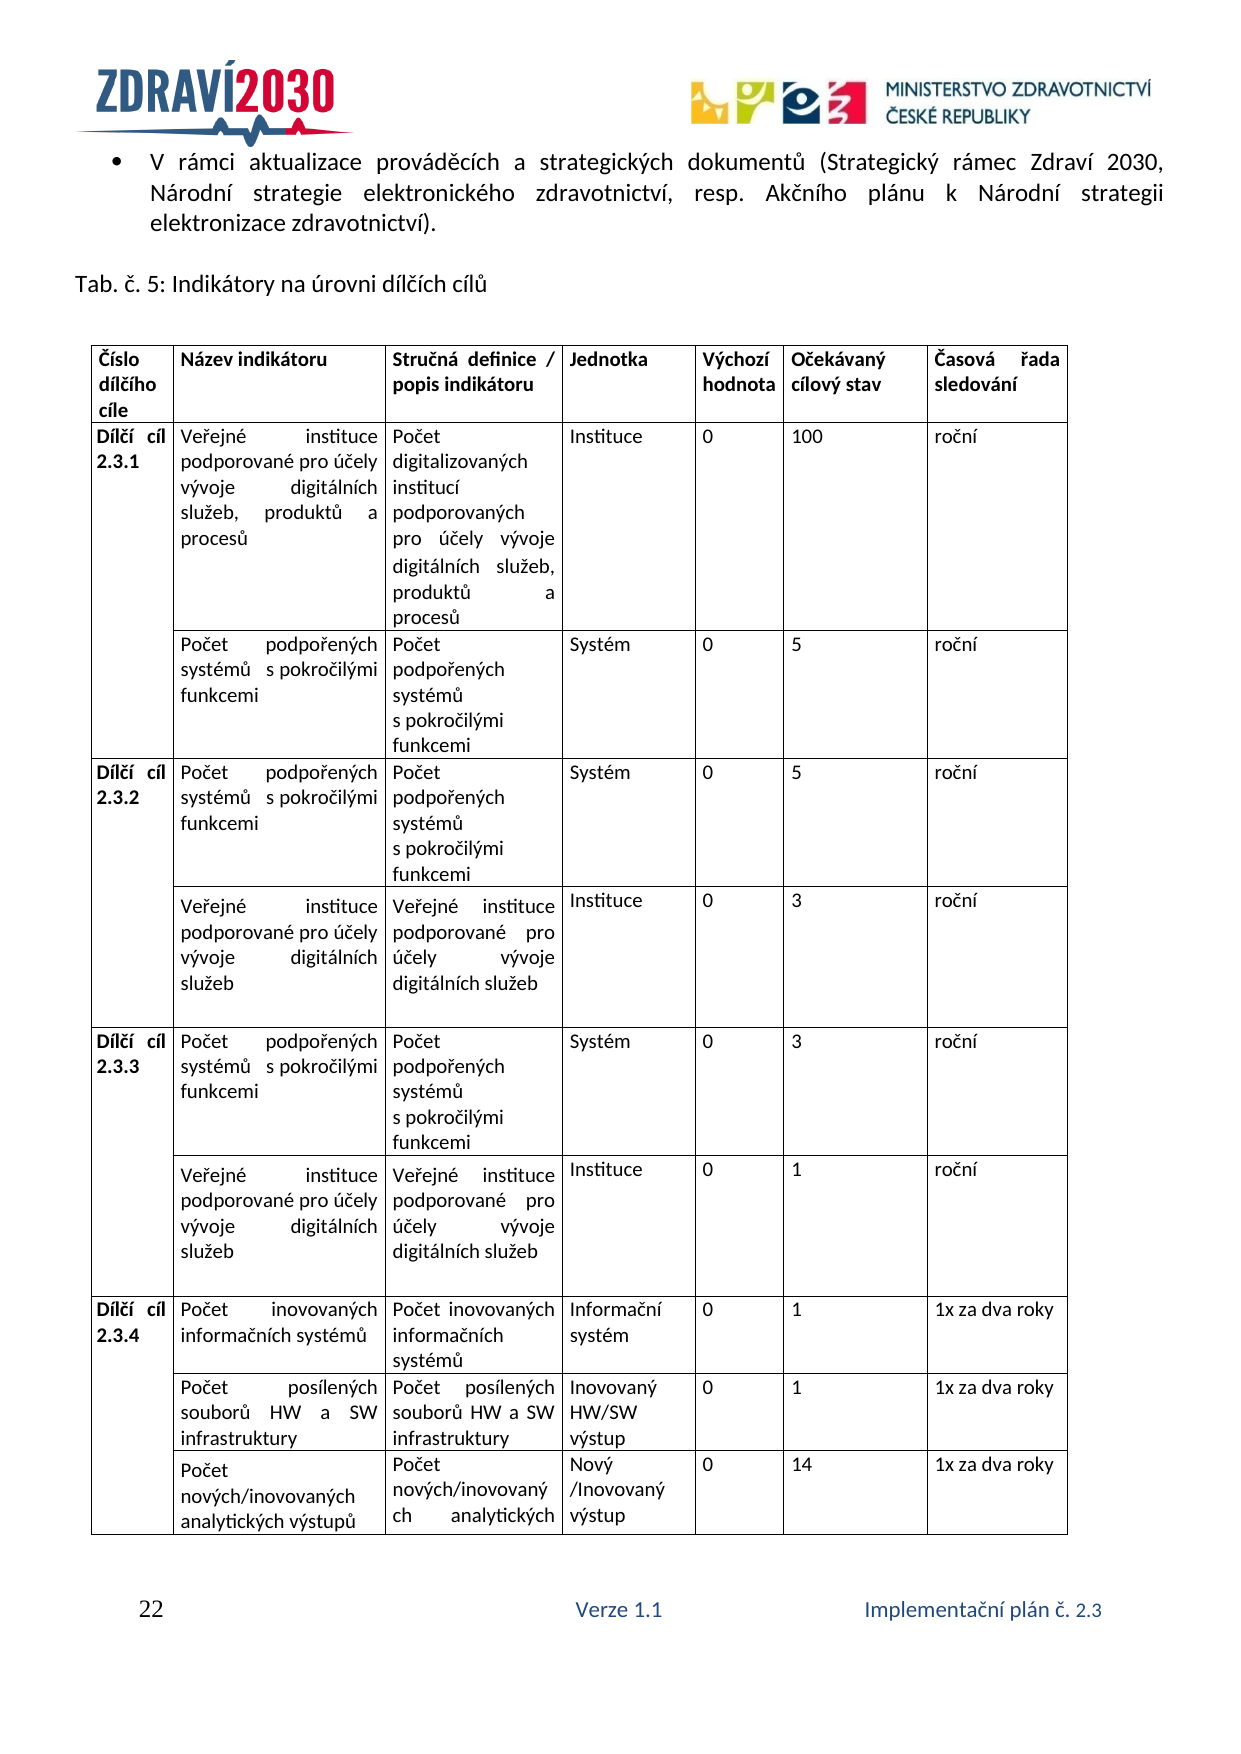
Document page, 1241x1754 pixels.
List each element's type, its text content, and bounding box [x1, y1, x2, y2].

table_cell Počet nových/inovovaných analytických výstupů [174, 1451, 385, 1534]
table_cell roční [928, 1028, 1067, 1155]
table_header Jednotka [563, 346, 695, 422]
table_cell 14 [784, 1451, 927, 1534]
list V rámci aktualizace prováděcích a strategických dokumentů (Strategický rámec Zdraví 2030, Národní strategie elektronického zdravotnictví, resp. Akčního plánu k Národní strategii elektronizace zdravotnictví). [112, 131, 1165, 238]
table_cell 1x za dva roky [928, 1451, 1067, 1534]
table_cell 5 [784, 759, 927, 886]
table_cell 0 [696, 1374, 783, 1450]
table_cell Dílčí cíl 2.3.2 [92, 759, 173, 1027]
table_cell 0 [696, 887, 783, 1027]
table_cell Počet podpořených systémů s pokročilými funkcemi [386, 759, 562, 886]
table_cell Počet posílených souborů HW a SW infrastruktury [386, 1374, 562, 1450]
table_cell Systém [563, 1028, 695, 1155]
table_cell Počet inovovaných informačních systémů [174, 1297, 385, 1373]
table_cell Nový /Inovovaný výstup analytický výstup [563, 1451, 695, 1534]
table_cell Veřejné instituce podporované pro účely vývoje digitálních služeb [386, 1156, 562, 1296]
table_cell 5 [784, 631, 927, 758]
picture [691, 78, 1151, 124]
table_cell Veřejné instituce podporované pro účely vývoje digitálních služeb, produktů a procesů [174, 423, 385, 630]
table_cell Počet podpořených systémů s pokročilými funkcemi [386, 1028, 562, 1155]
table_header Časová řada sledování [928, 346, 1067, 422]
table_cell Instituce [563, 423, 695, 630]
table_cell roční [928, 759, 1067, 886]
table_header Stručná definice / popis indikátoru [386, 346, 562, 422]
table_cell Počet podpořených systémů s pokročilými funkcemi [386, 631, 562, 758]
table_cell Veřejné instituce podporované pro účely vývoje digitálních služeb [174, 1156, 385, 1296]
table_cell Počet inovovaných informačních systémů [386, 1297, 562, 1373]
table_cell Dílčí cíl 2.3.4 [92, 1297, 173, 1534]
table_cell 100 [784, 423, 927, 630]
table_cell roční [928, 1156, 1067, 1296]
table_cell Dílčí cíl 2.3.1 [92, 423, 173, 758]
table_cell 0 [696, 631, 783, 758]
table_cell Dílčí cíl 2.3.3 [92, 1028, 173, 1296]
table_cell 1 [784, 1297, 927, 1373]
table_cell Počet digitalizovaných institucí podporovaných pro účely vývoje digitálních služeb, produktů a procesů [386, 423, 562, 630]
table_cell Počet posílených souborů HW a SW infrastruktury [174, 1374, 385, 1450]
table_cell roční [928, 887, 1067, 1027]
picture [75, 60, 354, 147]
table_cell 0 [696, 1451, 783, 1534]
table_cell Počet podpořených systémů s pokročilými funkcemi [174, 1028, 385, 1155]
table_cell Instituce [563, 887, 695, 1027]
table_header Název indikátoru [174, 346, 385, 422]
text Tab. č. 5: Indikátory na úrovni dílčích cílů [75, 269, 1165, 299]
table_cell Systém [563, 759, 695, 886]
table_cell Instituce [563, 1156, 695, 1296]
table_cell 0 [696, 1297, 783, 1373]
table_cell 1x za dva roky [928, 1297, 1067, 1373]
table_cell roční [928, 423, 1067, 630]
table_cell 3 [784, 1028, 927, 1155]
table_cell Informační systém [563, 1297, 695, 1373]
table_header Očekávaný cílový stav [784, 346, 927, 422]
table_cell 1x za dva roky [928, 1374, 1067, 1450]
table_header Číslo dílčího cíle [92, 346, 173, 422]
table_cell 1 [784, 1374, 927, 1450]
table_cell 0 [696, 759, 783, 886]
table_header Výchozí hodnota [696, 346, 783, 422]
table_cell roční [928, 631, 1067, 758]
table_cell Inovovaný HW/SW výstup [563, 1374, 695, 1450]
table_cell 0 [696, 1028, 783, 1155]
table_cell Systém [563, 631, 695, 758]
table_cell Počet podpořených systémů s pokročilými funkcemi [174, 759, 385, 886]
table_cell Počet podpořených systémů s pokročilými funkcemi [174, 631, 385, 758]
table_cell 1 [784, 1156, 927, 1296]
table_cell Veřejné instituce podporované pro účely vývoje digitálních služeb [174, 887, 385, 1027]
table_cell Veřejné instituce podporované pro účely vývoje digitálních služeb [386, 887, 562, 1027]
table_cell Počet nových/inovovaných analytických výstupů [386, 1451, 562, 1534]
table_cell 0 [696, 1156, 783, 1296]
table_cell 3 [784, 887, 927, 1027]
table_cell 0 [696, 423, 783, 630]
